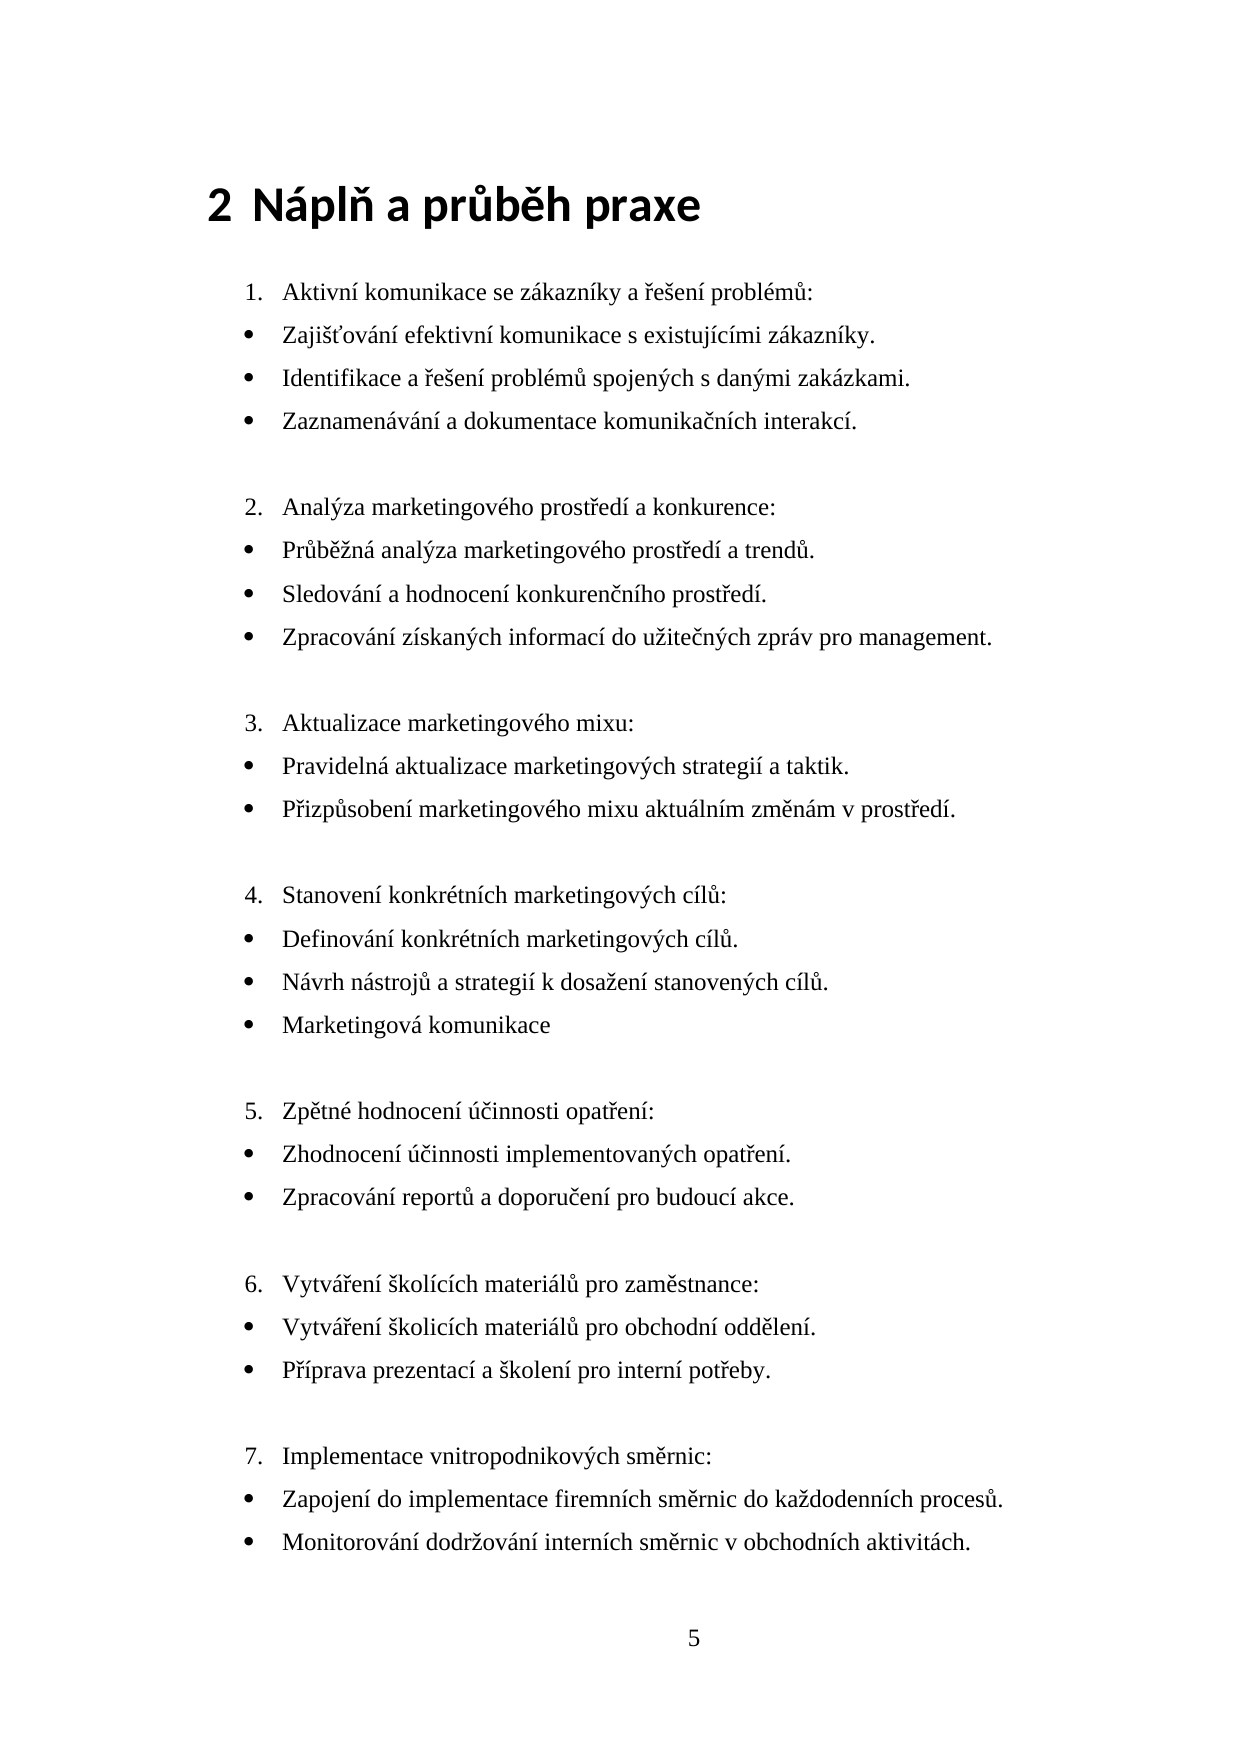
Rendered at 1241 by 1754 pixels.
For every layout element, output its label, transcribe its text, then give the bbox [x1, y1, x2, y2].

list Zpracování reportů a doporučení pro budoucí akce. [244, 1182, 1181, 1211]
list Marketingová komunikace [244, 1010, 1181, 1039]
list Zhodnocení účinnosti implementovaných opatření. [244, 1139, 1181, 1168]
list Průběžná analýza marketingového prostředí a trendů. [244, 536, 1181, 564]
list Analýza marketingového prostředí a konkurence: [244, 492, 1181, 521]
list Vytváření školících materiálů pro zaměstnance: [244, 1269, 1181, 1297]
subtitle Náplň a průběh praxe [207, 173, 1181, 234]
list Návrh nástrojů a strategií k dosažení stanovených cílů. [244, 967, 1181, 996]
list Zapojení do implementace firemních směrnic do každodenních procesů. [244, 1484, 1181, 1513]
list Vytváření školicích materiálů pro obchodní oddělení. [244, 1312, 1181, 1341]
list Monitorování dodržování interních směrnic v obchodních aktivitách. [244, 1527, 1181, 1556]
list Zpracování získaných informací do užitečných zpráv pro management. [244, 622, 1181, 651]
list Identifikace a řešení problémů spojených s danými zakázkami. [244, 363, 1181, 392]
list Přizpůsobení marketingového mixu aktuálním změnám v prostředí. [244, 794, 1181, 823]
list Implementace vnitropodnikových směrnic: [244, 1441, 1181, 1470]
list Aktualizace marketingového mixu: [244, 708, 1181, 737]
list Zaznamenávání a dokumentace komunikačních interakcí. [244, 406, 1181, 435]
list Příprava prezentací a školení pro interní potřeby. [244, 1355, 1181, 1384]
list Stanovení konkrétních marketingových cílů: [244, 881, 1181, 909]
list Definování konkrétních marketingových cílů. [244, 924, 1181, 952]
list Zajišťování efektivní komunikace s existujícími zákazníky. [244, 320, 1181, 349]
list Pravidelná aktualizace marketingových strategií a taktik. [244, 751, 1181, 780]
list Zpětné hodnocení účinnosti opatření: [244, 1096, 1181, 1125]
list Aktivní komunikace se zákazníky a řešení problémů: [244, 277, 1181, 306]
list Sledování a hodnocení konkurenčního prostředí. [244, 579, 1181, 607]
